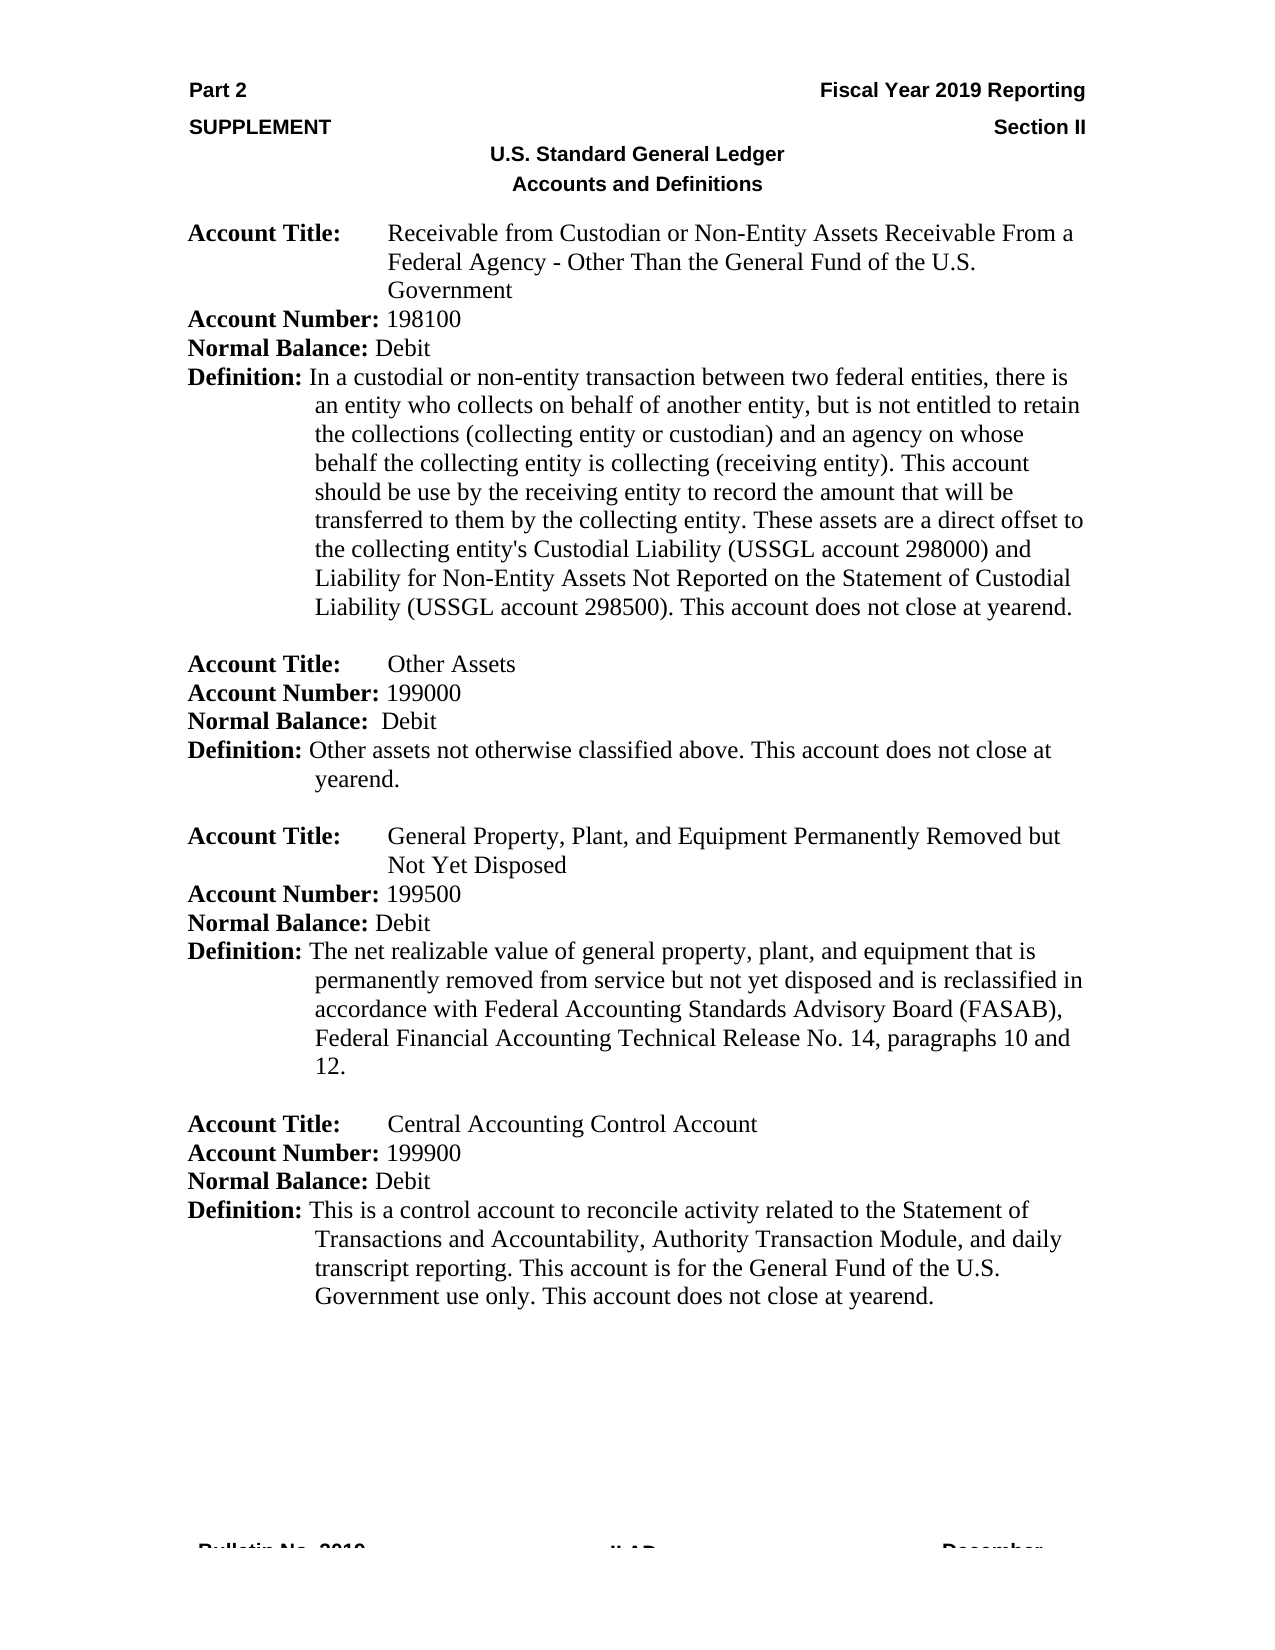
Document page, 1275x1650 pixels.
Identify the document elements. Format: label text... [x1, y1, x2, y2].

text Account Title: General Property, Plant, and Equipment Permanently Removed but Not Yet Disposed [187, 821, 1060, 879]
text Account Title: Central Accounting Control Account [187, 1109, 1212, 1138]
text Definition: The net realizable value of general property, plant, and equipment that is permanently removed from service but not yet disposed and is reclassified in accordance with Federal Accounting Standards Advisory Board (FASAB), Federal Financial Accounting Technical Release No. 14, paragraphs 10 and 12. [187, 936, 1085, 1080]
text Account Title: Receivable from Custodian or Non-Entity Assets Receivable From a Federal Agency - Other Than the General Fund of the U.S. Government [187, 218, 1073, 304]
text Account Title: Other Assets Account Number: 199000 Normal Balance: Debit [187, 649, 516, 735]
text Definition: In a custodial or non-entity transaction between two federal entities, there is an entity who collects on behalf of another entity, but is not entitled to retain the collections (collecting entity or custodian) and an agency on whose behalf the collecting entity is collecting (receiving entity). This account should be use by the receiving entity to record the amount that will be transferred to them by the collecting entity. These assets are a direct offset to the collecting entity's Custodial Liability (USSGL account 298000) and Liability for Non-Entity Assets Not Reported on the Statement of Custodial Liability (USSGL account 298500). This account does not close at yearend. [187, 362, 1086, 620]
text Definition: This is a control account to reconcile activity related to the Statement of Transactions and Accountability, Authority Transaction Module, and daily transcript reporting. This account is for the General Fund of the U.S. Government use only. This account does not close at yearend. [187, 1195, 1064, 1310]
text Definition: Other assets not otherwise classified above. This account does not close at yearend. [187, 735, 1084, 793]
text Account Number: 199900 [187, 1138, 1212, 1166]
text Normal Balance: Debit [187, 333, 1212, 362]
text Normal Balance: Debit [187, 1166, 1212, 1195]
text Account Number: 198100 [187, 304, 1212, 333]
text Normal Balance: Debit [187, 908, 1212, 936]
text Account Number: 199500 [187, 879, 1212, 908]
